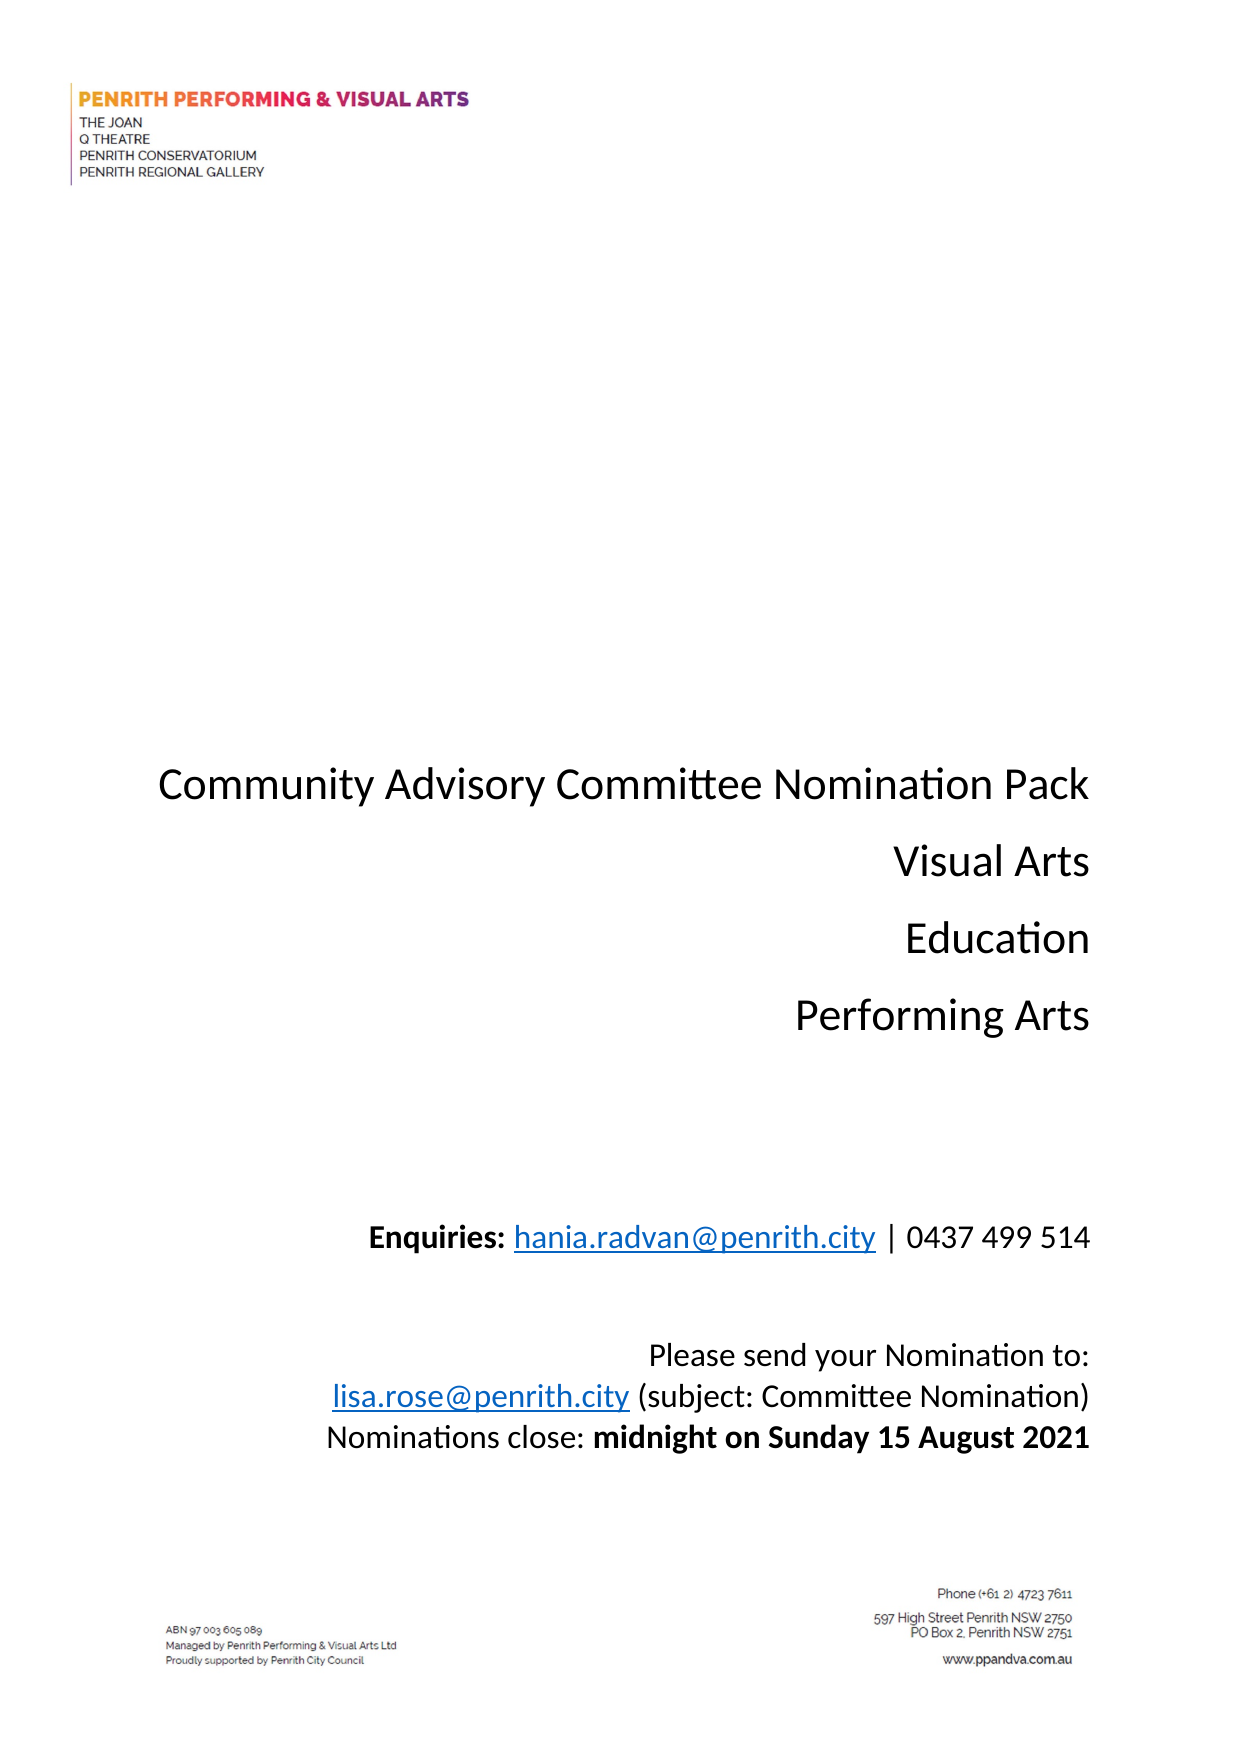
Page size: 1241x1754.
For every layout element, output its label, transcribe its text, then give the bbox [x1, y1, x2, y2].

text Visual Arts [135, 832, 1090, 888]
text Community Advisory Committee Nomination Pack [135, 755, 1090, 811]
text Education [135, 909, 1090, 964]
text Enquiries: hania.radvan@penrith.city | 0437 499 514 [135, 1217, 1090, 1257]
text Nominations close: midnight on Sunday 15 August 2021 [135, 1416, 1090, 1456]
picture [61, 73, 1002, 193]
text Please send your Nomination to: [135, 1334, 1090, 1375]
picture [150, 1564, 1091, 1681]
text Performing Arts [135, 986, 1090, 1042]
text lisa.rose@penrith.city (subject: Committee Nomination) [135, 1375, 1090, 1416]
